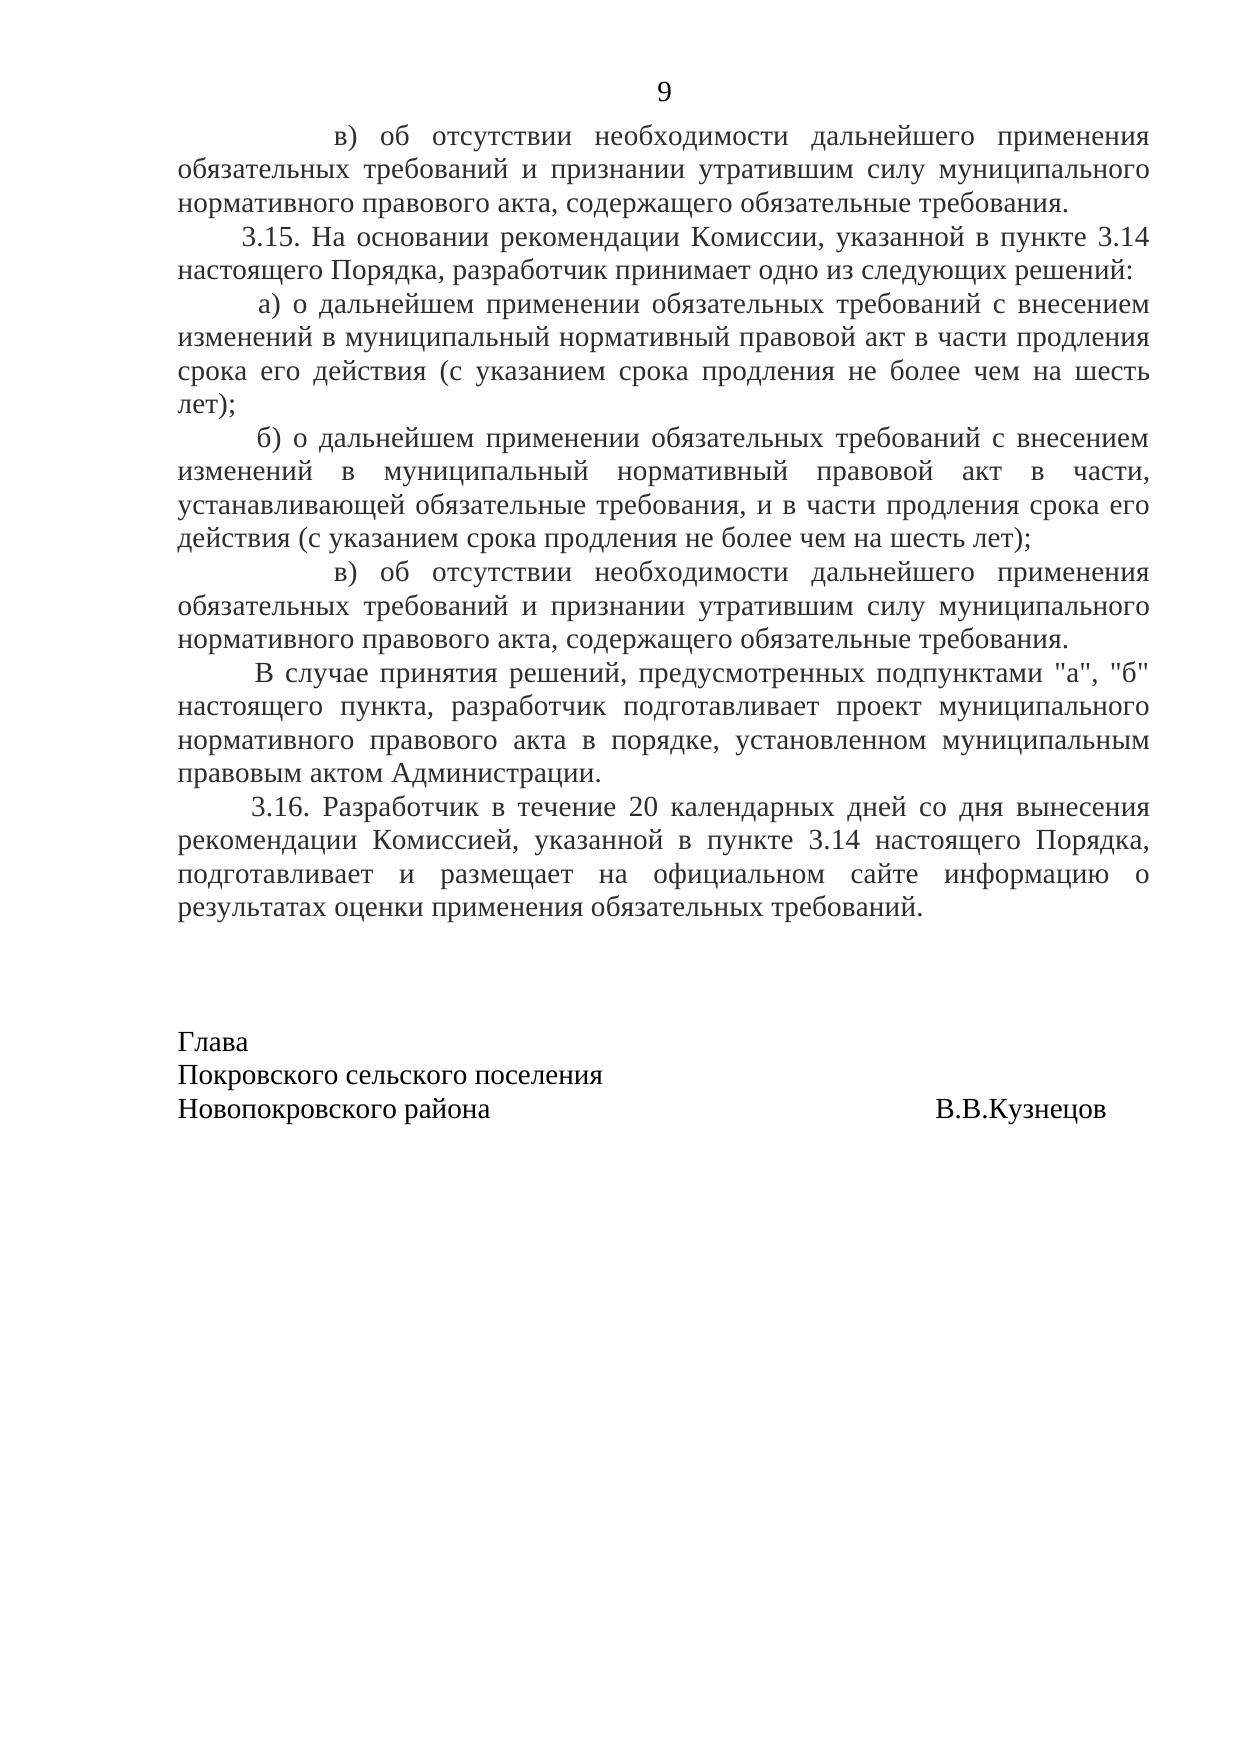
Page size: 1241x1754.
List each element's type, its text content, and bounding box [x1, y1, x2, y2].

text Покровского сельского поселения [177, 1057, 1152, 1091]
text 3.15. На основании рекомендации Комиссии, указанной в пункте 3.14 настоящего Порядка, разработчик принимает одно из следующих решений: [177, 219, 1152, 286]
text Новопокровского района В.В.Кузнецов [177, 1091, 1152, 1124]
text в) об отсутствии необходимости дальнейшего применения обязательных требований и признании утратившим силу муниципального нормативного правового акта, содержащего обязательные требования. [177, 554, 1152, 655]
text а) о дальнейшем применении обязательных требований с внесением изменений в муниципальный нормативный правовой акт в части продления срока его действия (с указанием срока продления не более чем на шесть лет); [177, 286, 1152, 420]
text в) об отсутствии необходимости дальнейшего применения обязательных требований и признании утратившим силу муниципального нормативного правового акта, содержащего обязательные требования. [177, 118, 1152, 219]
text 3.16. Разработчик в течение 20 календарных дней со дня вынесения рекомендации Комиссией, указанной в пункте 3.14 настоящего Порядка, подготавливает и размещает на официальном сайте информацию о результатах оценки применения обязательных требований. [177, 789, 1152, 923]
text б) о дальнейшем применении обязательных требований с внесением изменений в муниципальный нормативный правовой акт в части, устанавливающей обязательные требования, и в части продления срока его действия (с указанием срока продления не более чем на шесть лет); [177, 420, 1152, 554]
text Глава [177, 1024, 1152, 1057]
text В случае принятия решений, предусмотренных подпунктами "а", "б" настоящего пункта, разработчик подготавливает проект муниципального нормативного правового акта в порядке, установленном муниципальным правовым актом Администрации. [177, 655, 1152, 789]
